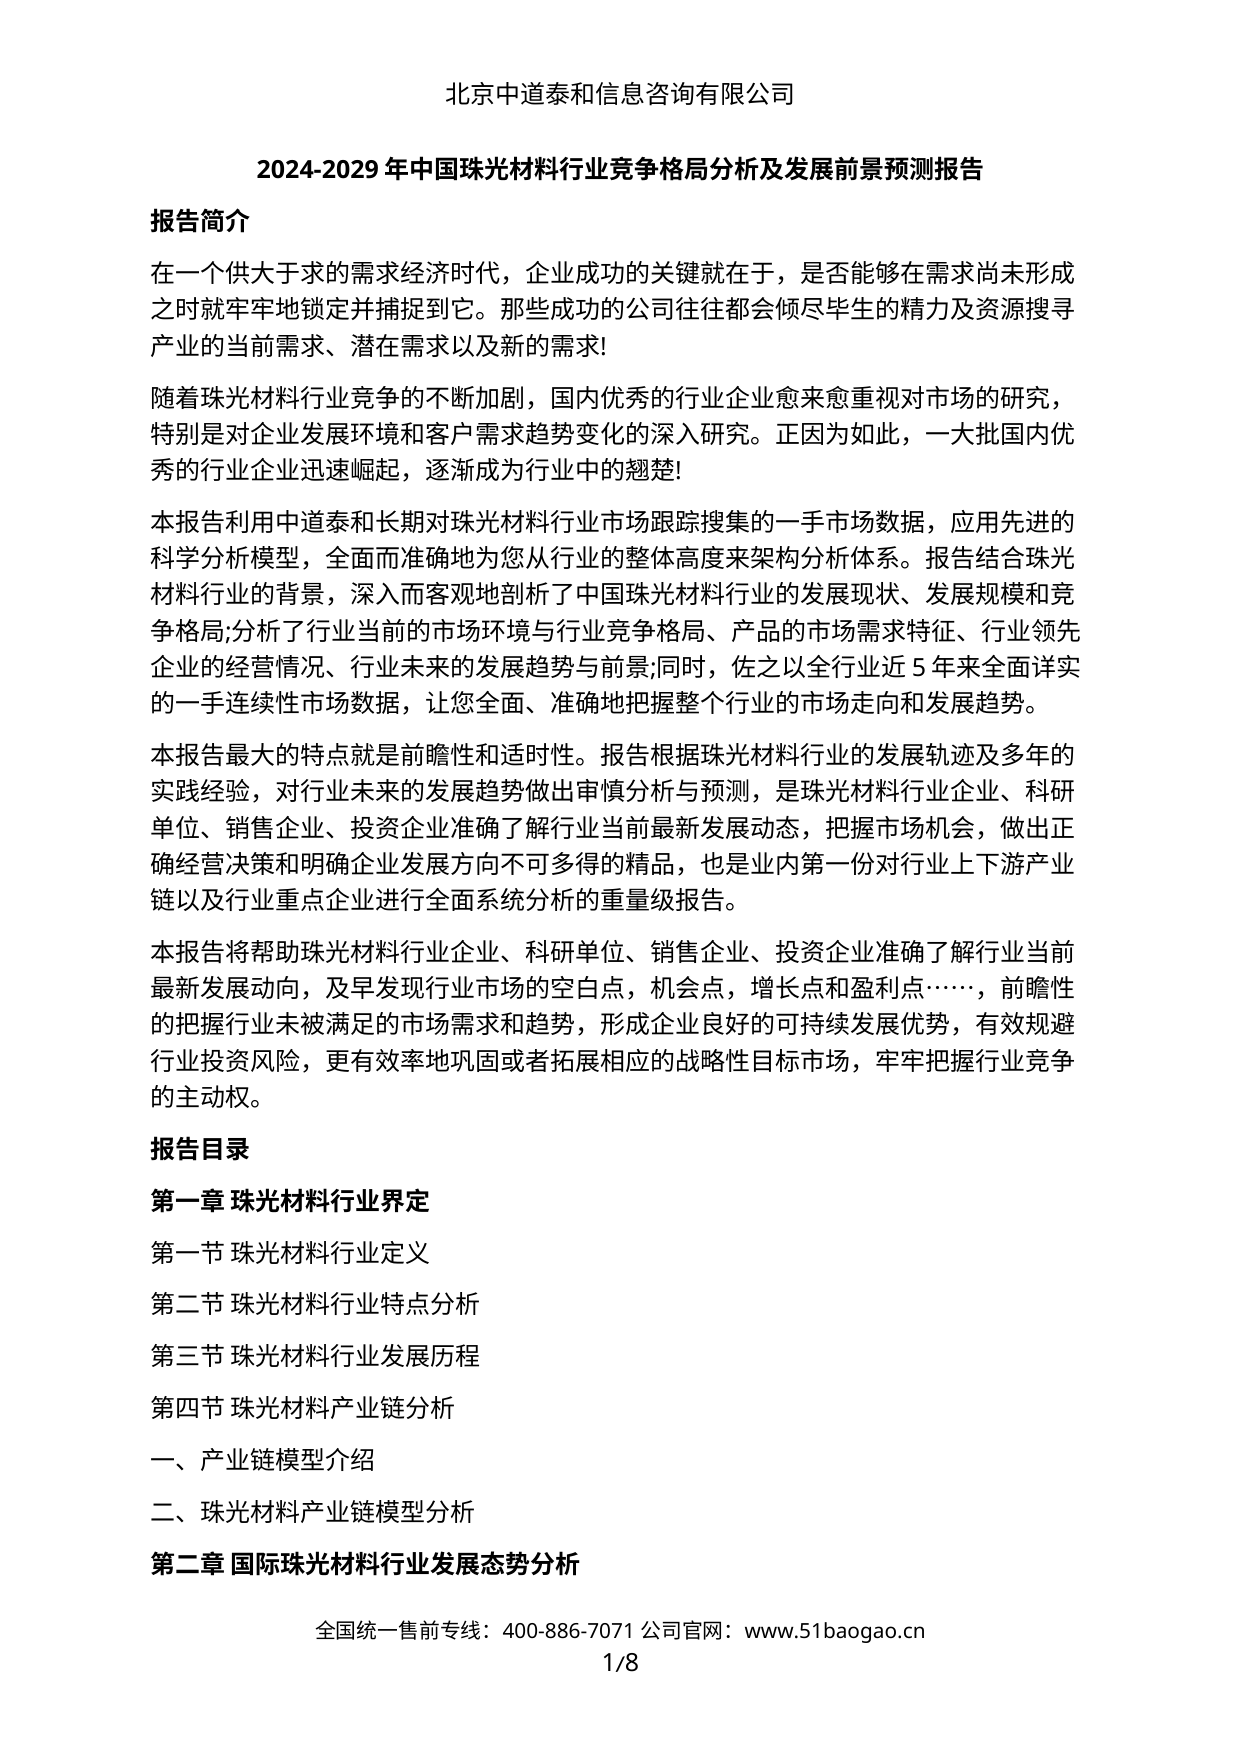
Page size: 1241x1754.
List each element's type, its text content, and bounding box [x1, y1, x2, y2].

text 本报告最大的特点就是前瞻性和适时性。报告根据珠光材料行业的发展轨迹及多年的实践经验，对行业未来的发展趋势做出审慎分析与预测，是珠光材料行业企业、科研单位、销售企业、投资企业准确了解行业当前最新发展动态，把握市场机会，做出正确经营决策和明确企业发展方向不可多得的精品，也是业内第一份对行业上下游产业链以及行业重点企业进行全面系统分析的重量级报告。 [150, 736, 1090, 917]
text 报告目录 [150, 1129, 1090, 1166]
text 报告简介 [150, 202, 1090, 238]
text 第二章 国际珠光材料行业发展态势分析 [150, 1544, 1090, 1581]
text 随着珠光材料行业竞争的不断加剧，国内优秀的行业企业愈来愈重视对市场的研究，特别是对企业发展环境和客户需求趋势变化的深入研究。正因为如此，一大批国内优秀的行业企业迅速崛起，逐渐成为行业中的翘楚! [150, 378, 1090, 487]
text 第一章 珠光材料行业界定 [150, 1181, 1090, 1217]
text 2024-2029年中国珠光材料行业竞争格局分析及发展前景预测报告 [150, 150, 1090, 186]
text 第四节 珠光材料产业链分析 [150, 1389, 1090, 1425]
text 第三节 珠光材料行业发展历程 [150, 1337, 1090, 1373]
text 在一个供大于求的需求经济时代，企业成功的关键就在于，是否能够在需求尚未形成之时就牢牢地锁定并捕捉到它。那些成功的公司往往都会倾尽毕生的精力及资源搜寻产业的当前需求、潜在需求以及新的需求! [150, 254, 1090, 362]
text 一、产业链模型介绍 [150, 1441, 1090, 1477]
text 本报告利用中道泰和长期对珠光材料行业市场跟踪搜集的一手市场数据，应用先进的科学分析模型，全面而准确地为您从行业的整体高度来架构分析体系。报告结合珠光材料行业的背景，深入而客观地剖析了中国珠光材料行业的发展现状、发展规模和竞争格局;分析了行业当前的市场环境与行业竞争格局、产品的市场需求特征、行业领先企业的经营情况、行业未来的发展趋势与前景;同时，佐之以全行业近5年来全面详实的一手连续性市场数据，让您全面、准确地把握整个行业的市场走向和发展趋势。 [150, 502, 1090, 720]
text 二、珠光材料产业链模型分析 [150, 1492, 1090, 1529]
text 本报告将帮助珠光材料行业企业、科研单位、销售企业、投资企业准确了解行业当前最新发展动向，及早发现行业市场的空白点，机会点，增长点和盈利点……，前瞻性的把握行业未被满足的市场需求和趋势，形成企业良好的可持续发展优势，有效规避行业投资风险，更有效率地巩固或者拓展相应的战略性目标市场，牢牢把握行业竞争的主动权。 [150, 932, 1090, 1114]
text 第二节 珠光材料行业特点分析 [150, 1285, 1090, 1321]
text 第一节 珠光材料行业定义 [150, 1233, 1090, 1269]
